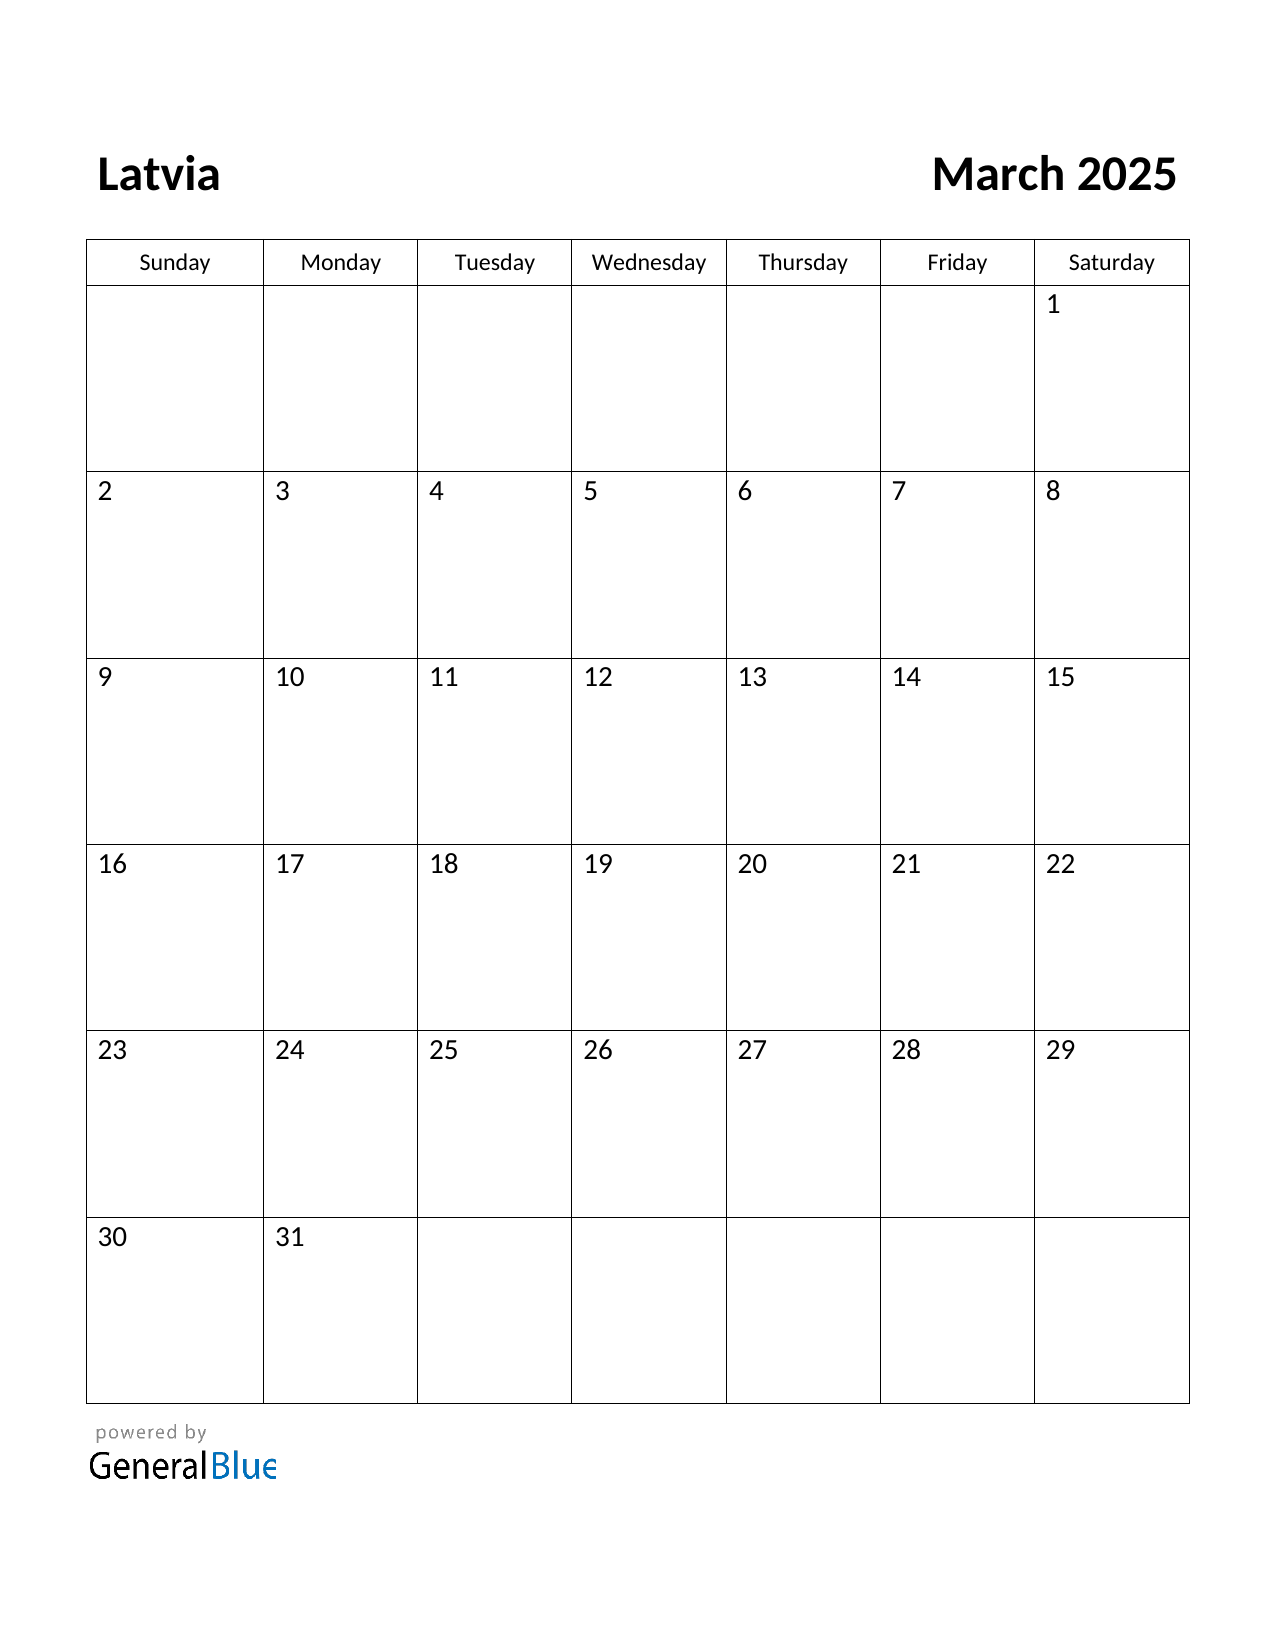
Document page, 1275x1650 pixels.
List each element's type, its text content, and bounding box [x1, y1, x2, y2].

table_cell 30 [87, 1218, 263, 1250]
table_cell [1035, 878, 1189, 1030]
table_cell [87, 1250, 263, 1403]
table_cell [727, 1250, 880, 1403]
table_cell [727, 878, 880, 1030]
table_cell [572, 1218, 726, 1250]
table_cell [87, 1064, 263, 1217]
table_cell [418, 691, 571, 844]
table_cell [264, 1064, 417, 1217]
picture [88, 1421, 276, 1484]
table_cell [881, 1064, 1034, 1217]
table_cell [881, 318, 1034, 471]
table_cell 3 [264, 472, 417, 504]
table_cell [881, 878, 1034, 1030]
table_cell Tuesday [418, 240, 571, 284]
table_cell [881, 691, 1034, 844]
table_cell [1035, 1218, 1189, 1250]
table_cell [418, 505, 571, 657]
table_cell 24 [264, 1031, 417, 1064]
table_cell [87, 286, 263, 318]
table_cell [727, 691, 880, 844]
table_cell [418, 1250, 571, 1403]
table_cell [264, 318, 417, 471]
table_header Latvia [86, 105, 572, 239]
table_cell Saturday [1035, 240, 1189, 284]
table_cell [727, 318, 880, 471]
table_cell 29 [1035, 1031, 1189, 1064]
table_cell 8 [1035, 472, 1189, 504]
table_cell [881, 1218, 1034, 1250]
table_cell 25 [418, 1031, 571, 1064]
table_cell [1035, 1064, 1189, 1217]
table_cell [572, 505, 726, 657]
table_cell Wednesday [572, 240, 726, 284]
table_cell 20 [727, 845, 880, 877]
table_cell [881, 286, 1034, 318]
table_cell 9 [87, 659, 263, 691]
table_cell [264, 878, 417, 1030]
table_cell [418, 1218, 571, 1250]
table_cell 22 [1035, 845, 1189, 877]
table_cell [264, 505, 417, 657]
table_cell 18 [418, 845, 571, 877]
table_cell [572, 1064, 726, 1217]
table_cell [727, 1064, 880, 1217]
table_cell [87, 878, 263, 1030]
table_cell [572, 318, 726, 471]
table_cell [881, 505, 1034, 657]
table_cell Sunday [87, 240, 263, 284]
table_cell [264, 691, 417, 844]
table_cell Thursday [727, 240, 880, 284]
table_cell 31 [264, 1218, 417, 1250]
table_cell [1035, 505, 1189, 657]
table_cell 26 [572, 1031, 726, 1064]
table_cell 14 [881, 659, 1034, 691]
table_cell [572, 286, 726, 318]
table_cell Friday [881, 240, 1034, 284]
table_cell [87, 691, 263, 844]
table_cell [418, 318, 571, 471]
table_cell [418, 1064, 571, 1217]
table_cell 19 [572, 845, 726, 877]
table_cell [86, 1404, 1189, 1502]
table_cell 16 [87, 845, 263, 877]
table_cell [881, 1250, 1034, 1403]
table_cell Monday [264, 240, 417, 284]
table_cell 7 [881, 472, 1034, 504]
table_cell [1035, 1250, 1189, 1403]
table_cell 13 [727, 659, 880, 691]
table_cell [87, 505, 263, 657]
table_cell [1035, 691, 1189, 844]
table_cell 6 [727, 472, 880, 504]
table_cell 10 [264, 659, 417, 691]
table_cell 23 [87, 1031, 263, 1064]
table_cell 21 [881, 845, 1034, 877]
table_cell [727, 286, 880, 318]
table_cell 27 [727, 1031, 880, 1064]
table_cell [418, 878, 571, 1030]
table_cell 4 [418, 472, 571, 504]
table_cell [264, 286, 417, 318]
table_cell [727, 505, 880, 657]
table_cell 17 [264, 845, 417, 877]
table_cell [727, 1218, 880, 1250]
table_header March 2025 [572, 105, 1189, 239]
table_cell [572, 691, 726, 844]
table_cell 1 [1035, 286, 1189, 318]
table_cell 12 [572, 659, 726, 691]
table_cell [1035, 318, 1189, 471]
table_cell 15 [1035, 659, 1189, 691]
table_cell [264, 1250, 417, 1403]
table_cell 28 [881, 1031, 1034, 1064]
table_cell [87, 318, 263, 471]
table_cell [572, 878, 726, 1030]
table_cell 2 [87, 472, 263, 504]
table_cell [572, 1250, 726, 1403]
table_cell 5 [572, 472, 726, 504]
table_cell [418, 286, 571, 318]
table_cell 11 [418, 659, 571, 691]
